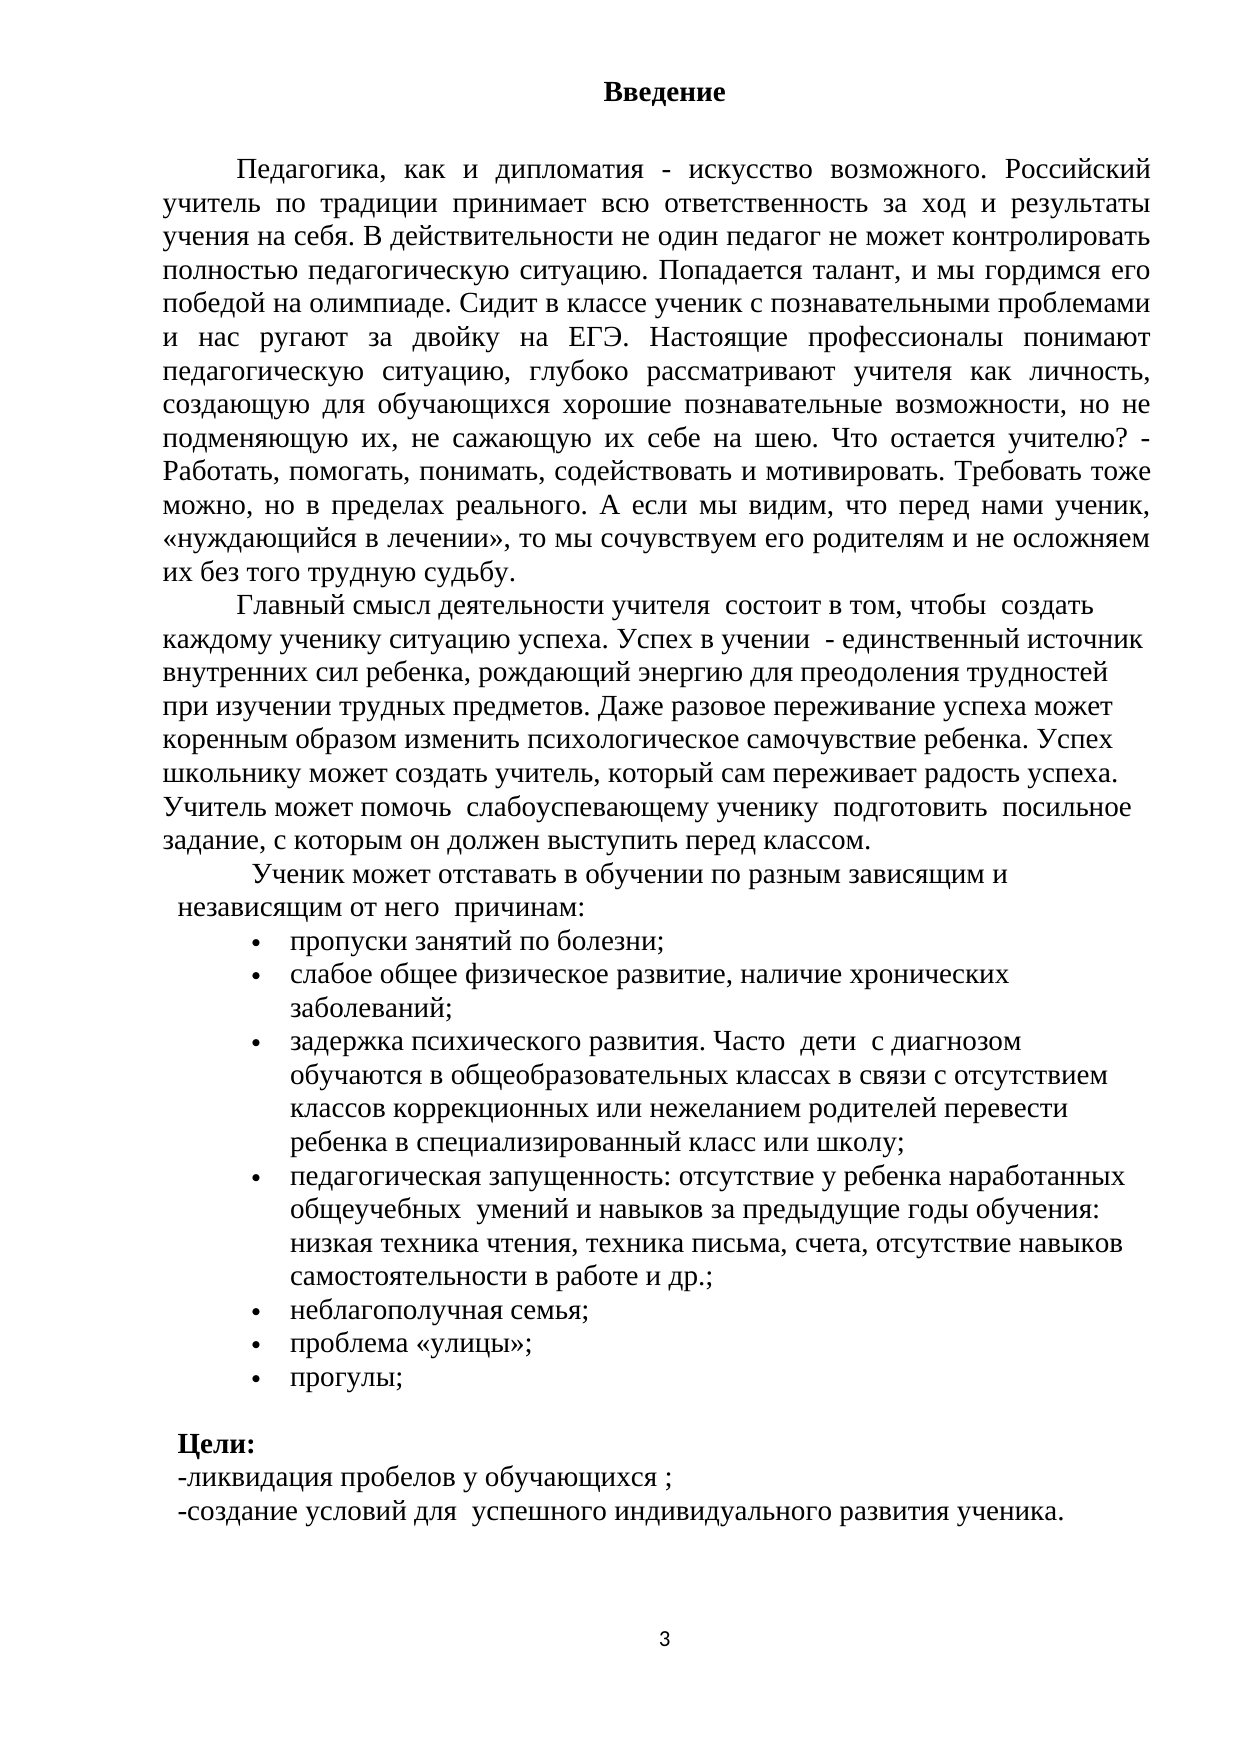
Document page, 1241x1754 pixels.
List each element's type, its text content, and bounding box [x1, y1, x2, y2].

list задержка психического развития. Часто дети с диагнозом обучаются в общеобразовательных классах в связи с отсутствием классов коррекционных или нежеланием родителей перевести ребенка в специализированный класс или школу; [252, 1023, 1152, 1158]
text Ученик может отставать в обучении по разным зависящим и независящим от него причинам: [177, 856, 1152, 923]
text -ликвидация пробелов у обучающихся ; [177, 1459, 1152, 1493]
subtitle Введение [177, 74, 1152, 107]
text -создание условий для успешного индивидуального развития ученика. [177, 1493, 1152, 1527]
list Педагогика, как и дипломатия - искусство возможного. Российский учитель по традиции принимает всю ответственность за ход и результаты учения на себя. В действительности не один педагог не может контролировать полностью педагогическую ситуацию. Попадается талант, и мы гордимся его победой на олимпиаде. Сидит в классе ученик с познавательными проблемами и нас ругают за двойку на ЕГЭ. Настоящие профессионалы понимают педагогическую ситуацию, глубоко рассматривают учителя как личность, создающую для обучающихся хорошие познавательные возможности, но не подменяющую их, не сажающую их себе на шею. Что остается учителю? - Работать, помогать, понимать, содействовать и мотивировать. Требовать тоже можно, но в пределах реального. А если мы видим, что перед нами ученик, «нуждающийся в лечении», то мы сочувствуем его родителям и не осложняем их без того трудную судьбу. [162, 151, 1152, 587]
text Цели: [177, 1426, 1152, 1459]
list неблагополучная семья; [252, 1292, 1152, 1325]
list педагогическая запущенность: отсутствие у ребенка наработанных общеучебных умений и навыков за предыдущие годы обучения: низкая техника чтения, техника письма, счета, отсутствие навыков самостоятельности в работе и др.; [252, 1158, 1152, 1292]
list прогулы; [252, 1359, 1152, 1392]
list слабое общее физическое развитие, наличие хронических заболеваний; [252, 956, 1152, 1023]
list проблема «улицы»; [252, 1325, 1152, 1359]
text Главный смысл деятельности учителя состоит в том, чтобы создать каждому ученику ситуацию успеха. Успех в учении - единственный источник внутренних сил ребенка, рождающий энергию для преодоления трудностей при изучении трудных предметов. Даже разовое переживание успеха может коренным образом изменить психологическое самочувствие ребенка. Успех школьнику может создать учитель, который сам переживает радость успеха. Учитель может помочь слабоуспевающему ученику подготовить посильное задание, с которым он должен выступить перед классом. [162, 587, 1152, 856]
list пропуски занятий по болезни; [252, 923, 1152, 956]
